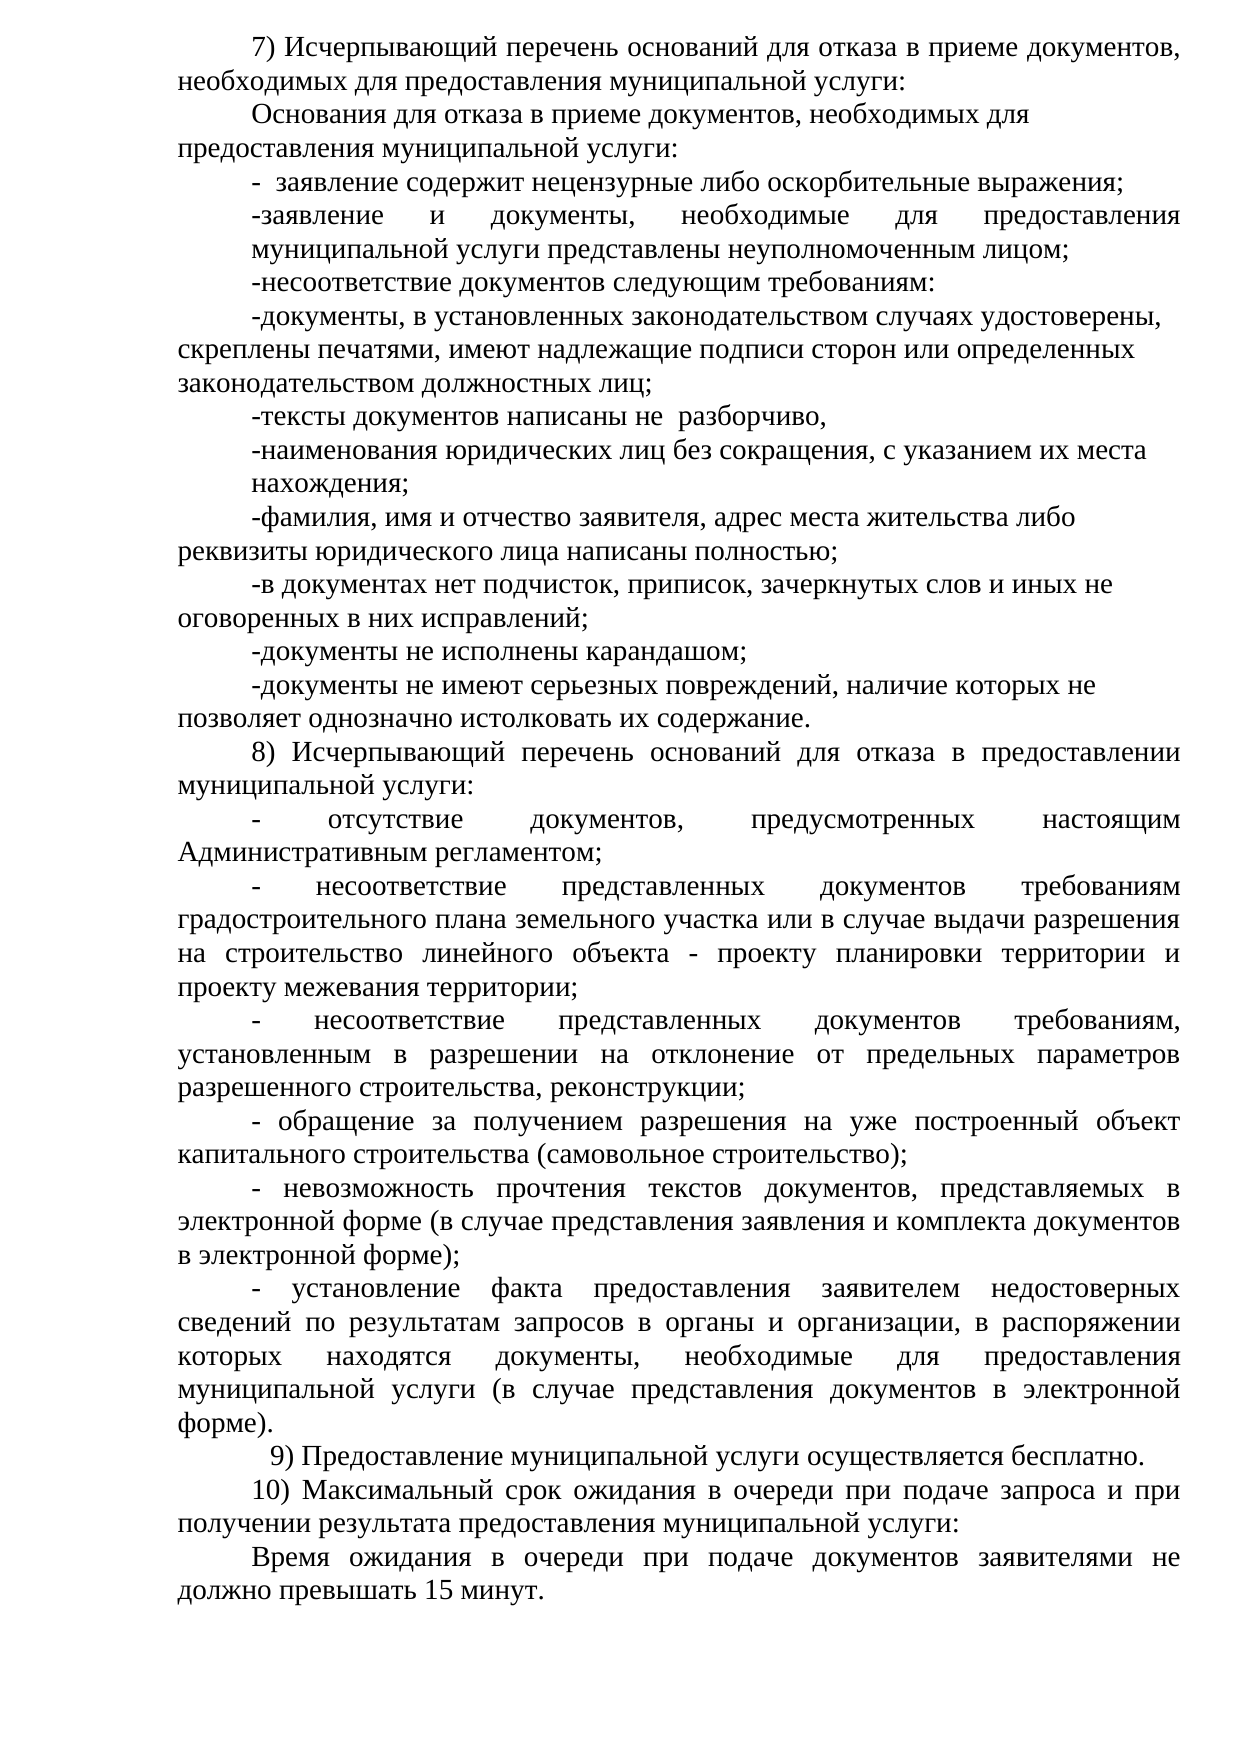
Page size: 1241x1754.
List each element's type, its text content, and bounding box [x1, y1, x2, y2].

text -заявление и документы, необходимые для предоставления муниципальной услуги представлены неуполномоченным лицом; [251, 197, 1181, 264]
text -документы не имеют серьезных повреждений, наличие которых не позволяет однозначно истолковать их содержание. [177, 667, 1181, 734]
text -фамилия, имя и отчество заявителя, адрес места жительства либо реквизиты юридического лица написаны полностью; [177, 499, 1181, 566]
text 7) Исчерпывающий перечень оснований для отказа в приеме документов, необходимых для предоставления муниципальной услуги: [177, 29, 1181, 97]
text Основания для отказа в приеме документов, необходимых для предоставления муниципальной услуги: [177, 97, 1181, 164]
text - установление факта предоставления заявителем недостоверных сведений по результатам запросов в органы и организации, в распоряжении которых находятся документы, необходимые для предоставления муниципальной услуги (в случае представления документов в электронной форме). [177, 1271, 1181, 1438]
text - заявление содержит нецензурные либо оскорбительные выражения; [251, 164, 1181, 197]
text -документы, в установленных законодательством случаях удостоверены, скреплены печатями, имеют надлежащие подписи сторон или определенных законодательством должностных лиц; [177, 298, 1181, 398]
text Время ожидания в очереди при подаче документов заявителями не должно превышать 15 минут. [177, 1539, 1181, 1606]
text 10) Максимальный срок ожидания в очереди при подаче запроса и при получении результата предоставления муниципальной услуги: [177, 1472, 1181, 1539]
text -документы не исполнены карандашом; [177, 633, 1181, 667]
text -наименования юридических лиц без сокращения, с указанием их места нахождения; [251, 432, 1181, 499]
text -несоответствие документов следующим требованиям: [251, 264, 1181, 298]
text - невозможность прочтения текстов документов, представляемых в электронной форме (в случае представления заявления и комплекта документов в электронной форме); [177, 1170, 1181, 1271]
text - несоответствие представленных документов требованиям, установленным в разрешении на отклонение от предельных параметров разрешенного строительства, реконструкции; [177, 1002, 1181, 1103]
text -в документах нет подчисток, приписок, зачеркнутых слов и иных не оговоренных в них исправлений; [177, 566, 1181, 633]
text - несоответствие представленных документов требованиям градостроительного плана земельного участка или в случае выдачи разрешения на строительство линейного объекта - проекту планировки территории и проекту межевания территории; [177, 868, 1181, 1002]
text 8) Исчерпывающий перечень оснований для отказа в предоставлении муниципальной услуги: [177, 734, 1181, 801]
text - обращение за получением разрешения на уже построенный объект капитального строительства (самовольное строительство); [177, 1103, 1181, 1170]
text - отсутствие документов, предусмотренных настоящим Административным регламентом; [177, 801, 1181, 868]
text 9) Предоставление муниципальной услуги осуществляется бесплатно. [177, 1438, 1181, 1472]
text -тексты документов написаны не разборчиво, [251, 398, 1181, 432]
